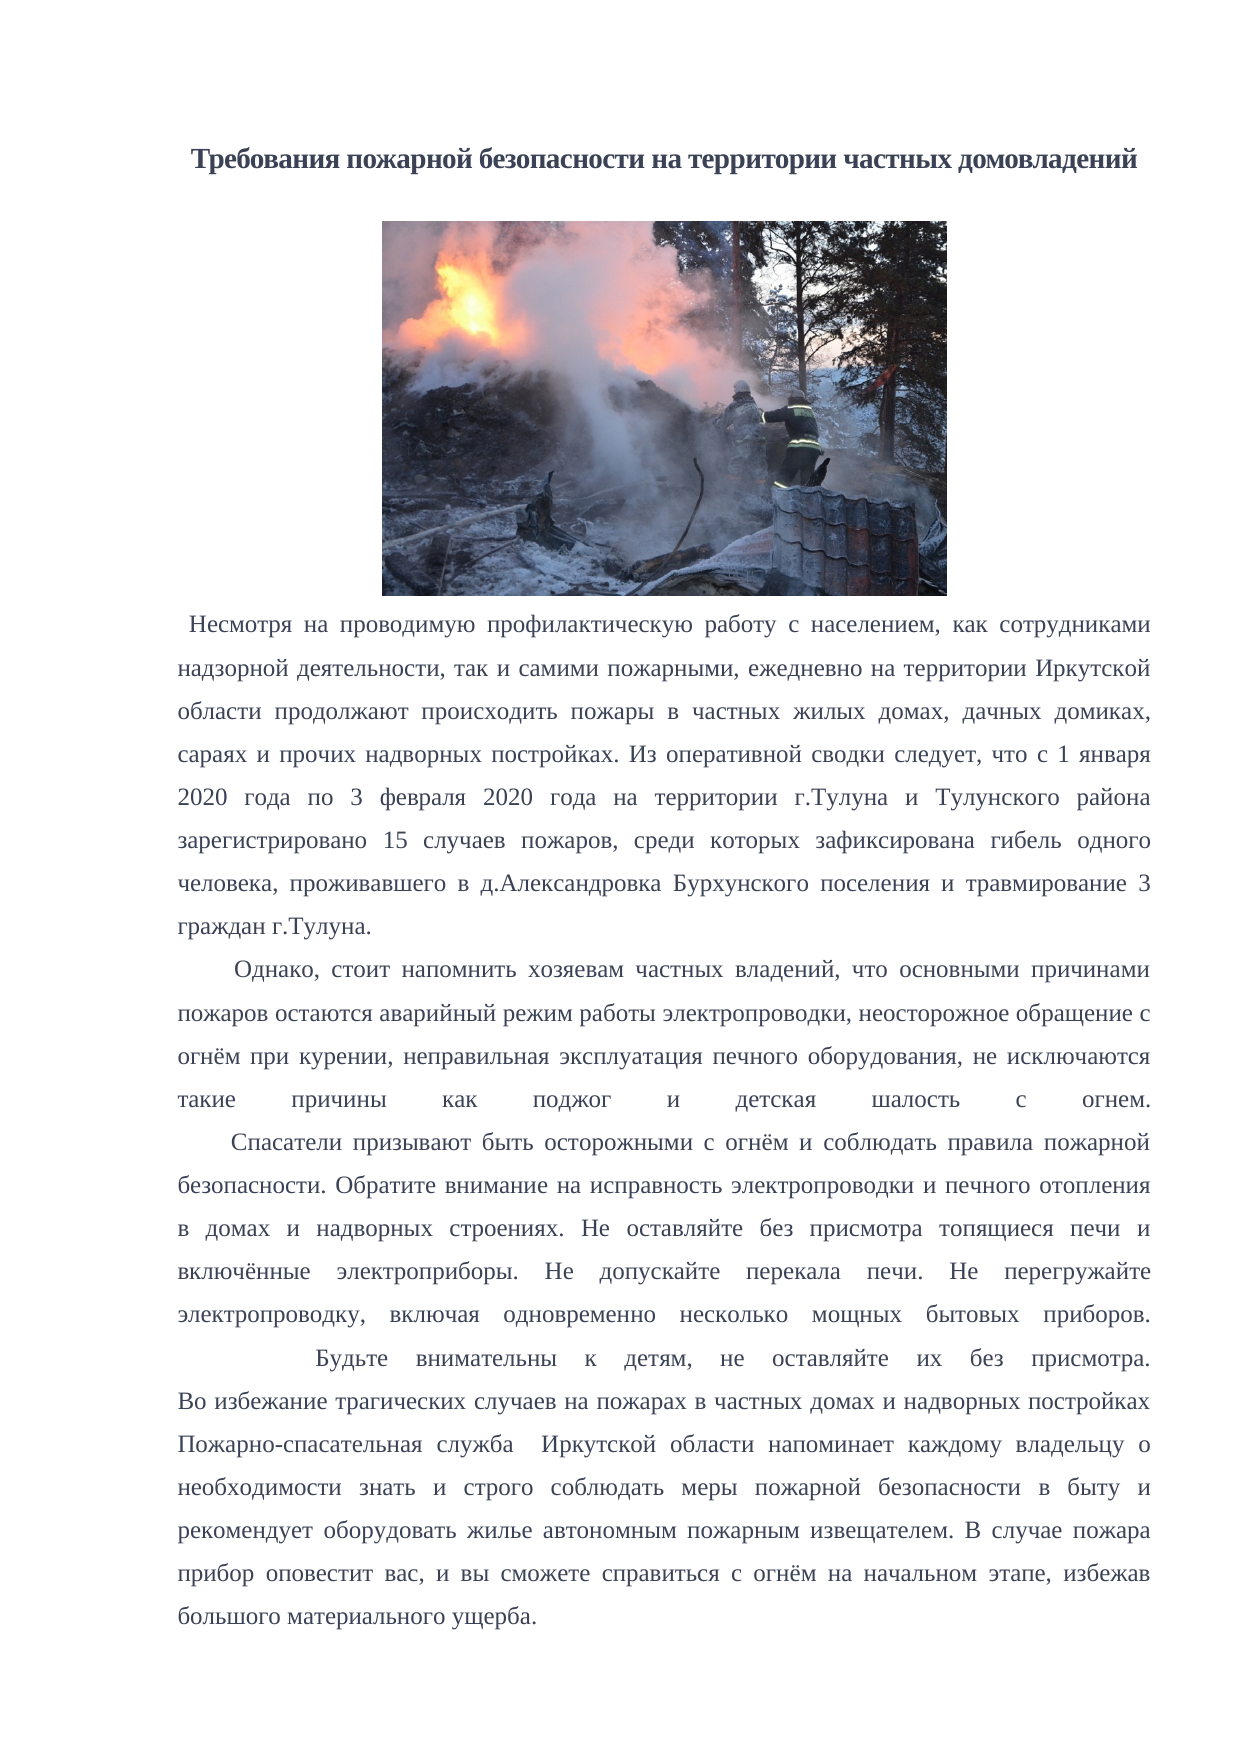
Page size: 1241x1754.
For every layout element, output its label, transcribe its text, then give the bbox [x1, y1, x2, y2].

text Требования пожарной безопасности на территории частных домовладений [177, 118, 1152, 174]
picture [382, 221, 947, 596]
text Несмотря на проводимую профилактическую работу с населением, как сотрудниками надзорной деятельности, так и самими пожарными, ежедневно на территории Иркутской области продолжают происходить пожары в частных жилых домах, дачных домиках, сараях и прочих надворных постройках. Из оперативной сводки следует, что с 1 января 2020 года по 3 февраля 2020 года на территории г.Тулуна и Тулунского района зарегистрировано 15 случаев пожаров, среди которых зафиксирована гибель одного человека, проживавшего в д.Александровка Бурхунского поселения и травмирование 3 граждан г.Тулуна. [177, 609, 1152, 940]
text Однако, стоит напомнить хозяевам частных владений, что основными причинами пожаров остаются аварийный режим работы электропроводки, неосторожное обращение с огнём при курении, неправильная эксплуатация печного оборудования, не исключаются такие причины как поджог и детская шалость с огнем. Спасатели призывают быть осторожными с огнём и соблюдать правила пожарной безопасности. Обратите внимание на исправность электропроводки и печного отопления в домах и надворных строениях. Не оставляйте без присмотра топящиеся печи и включённые электроприборы. Не допускайте перекала печи. Не перегружайте электропроводку, включая одновременно несколько мощных бытовых приборов. Будьте внимательны к детям, не оставляйте их без присмотра. Во избежание трагических случаев на пожарах в частных домах и надворных постройках Пожарно-спасательная служба Иркутской области напоминает каждому владельцу о необходимости знать и строго соблюдать меры пожарной безопасности в быту и рекомендует оборудовать жилье автономным пожарным извещателем. В случае пожара прибор оповестит вас, и вы сможете справиться с огнём на начальном этапе, избежав большого материального ущерба. [177, 954, 1152, 1630]
